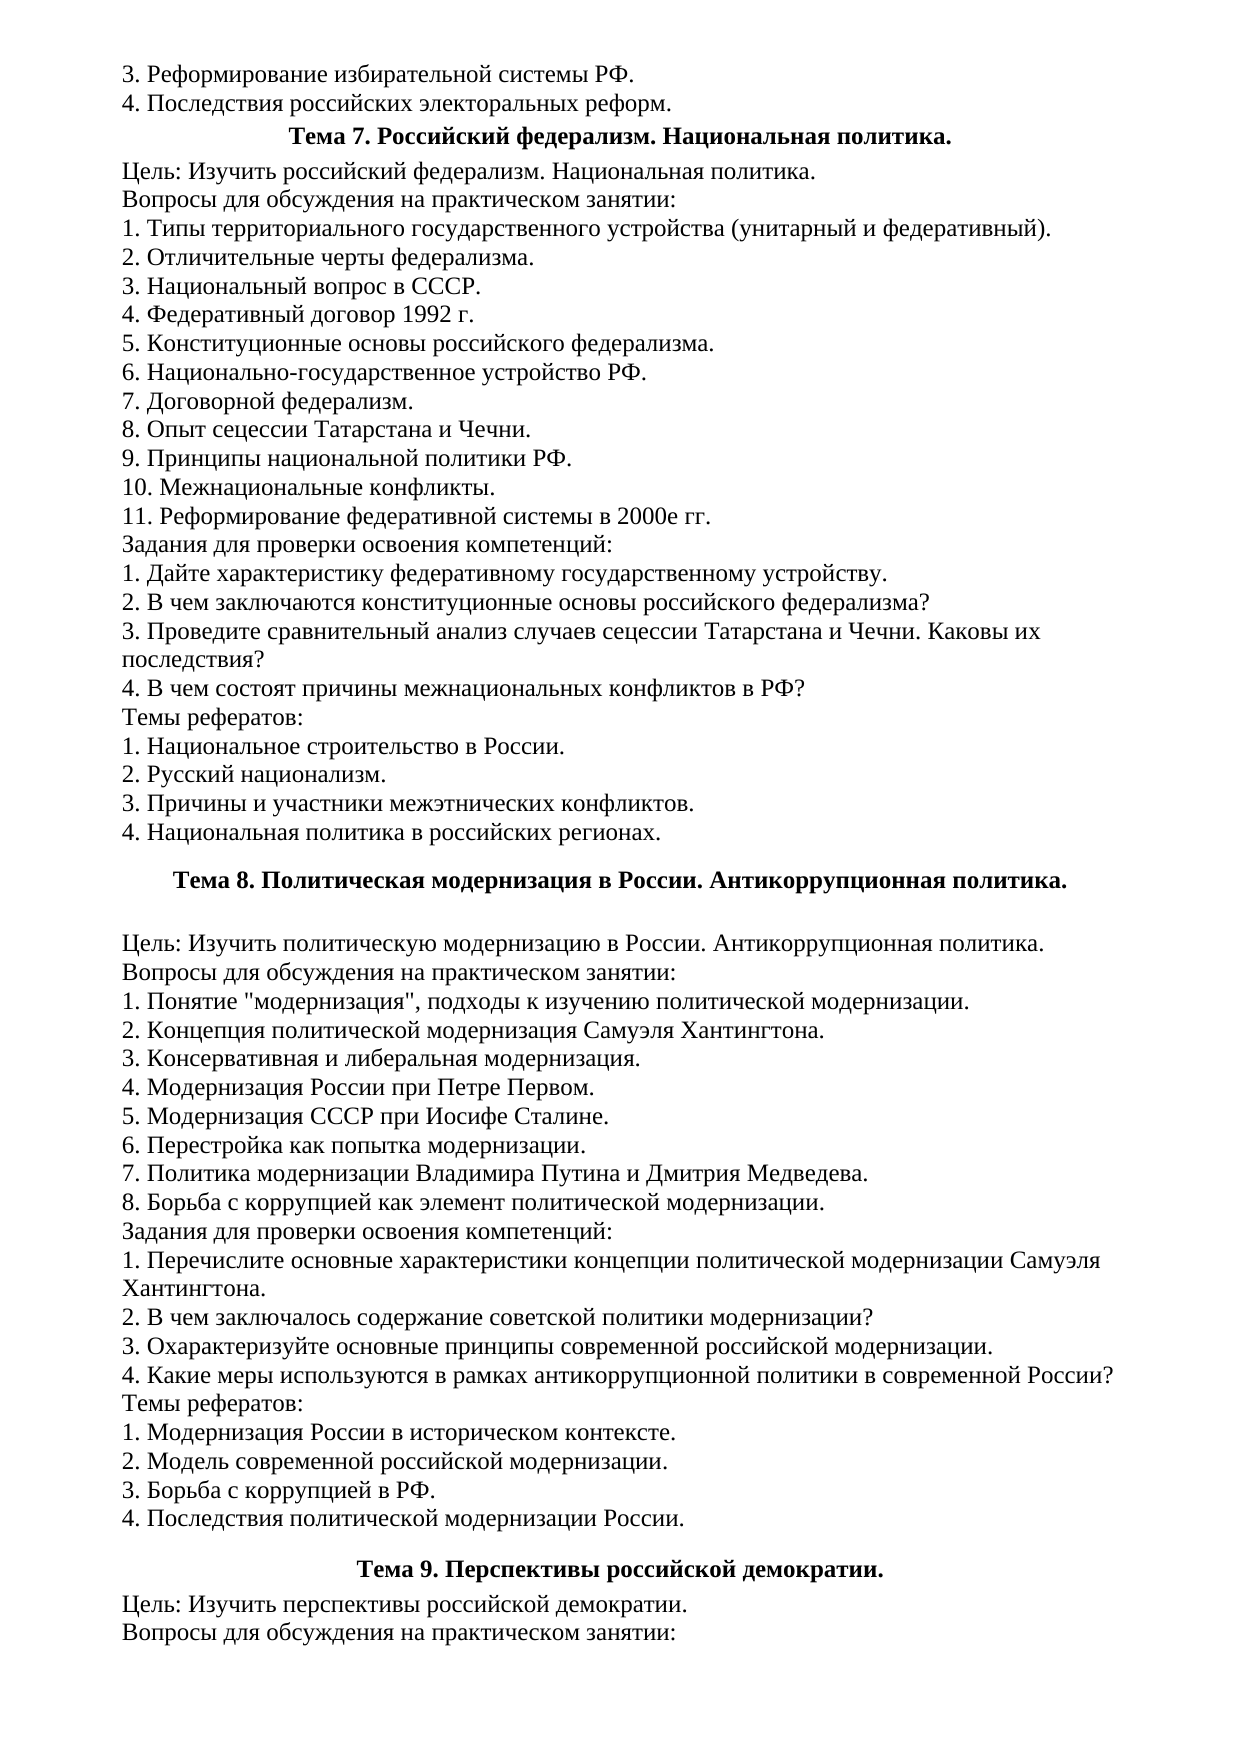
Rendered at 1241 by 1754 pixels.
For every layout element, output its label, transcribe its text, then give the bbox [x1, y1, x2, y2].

table_cell Тема 8. Политическая модернизация в России. Антикоррупционная политика. [118, 865, 1122, 926]
table_header 3. Реформирование избирательной системы РФ. 4. Последствия российских электоральных реформ. [118, 59, 1122, 120]
table_cell Тема 7. Российский федерализм. Национальная политика. [118, 121, 1122, 153]
table_cell Тема 9. Перспективы российской демократии. [118, 1554, 1122, 1586]
table_cell Цель: Изучить российский федерализм. Национальная политика. Вопросы для обсуждения на практическом занятии: 1. Типы территориального государственного устройства (унитарный и федеративный). 2. Отличительные черты федерализма. 3. Национальный вопрос в СССР. 4. Федеративный договор 1992 г. 5. Конституционные основы российского федерализма. 6. Национально-государственное устройство РФ. 7. Договорной федерализм. 8. Опыт сецессии Татарстана и Чечни. 9. Принципы национальной политики РФ. 10. Межнациональные конфликты. 11. Реформирование федеративной системы в 2000е гг. Задания для проверки освоения компетенций: 1. Дайте характеристику федеративному государственному устройству. 2. В чем заключаются конституционные основы российского федерализма? 3. Проведите сравнительный анализ случаев сецессии Татарстана и Чечни. Каковы их последствия? 4. В чем состоят причины межнациональных конфликтов в РФ? Темы рефератов: 1. Национальное строительство в России. 2. Русский национализм. 3. Причины и участники межэтнических конфликтов. 4. Национальная политика в российских регионах. [118, 156, 1122, 864]
table_cell Цель: Изучить перспективы российской демократии. Вопросы для обсуждения на практическом занятии: [118, 1589, 1122, 1662]
table_cell Цель: Изучить политическую модернизацию в России. Антикоррупционная политика. Вопросы для обсуждения на практическом занятии: 1. Понятие "модернизация", подходы к изучению политической модернизации. 2. Концепция политической модернизация Самуэля Хантингтона. 3. Консервативная и либеральная модернизация. 4. Модернизация России при Петре Первом. 5. Модернизация СССР при Иосифе Сталине. 6. Перестройка как попытка модернизации. 7. Политика модернизации Владимира Путина и Дмитрия Медведева. 8. Борьба с коррупцией как элемент политической модернизации. Задания для проверки освоения компетенций: 1. Перечислите основные характеристики концепции политической модернизации Самуэля Хантингтона. 2. В чем заключалось содержание советской политики модернизации? 3. Охарактеризуйте основные принципы современной российской модернизации. 4. Какие меры используются в рамках антикоррупционной политики в современной России? Темы рефератов: 1. Модернизация России в историческом контексте. 2. Модель современной российской модернизации. 3. Борьба с коррупцией в РФ. 4. Последствия политической модернизации России. [118, 929, 1122, 1553]
